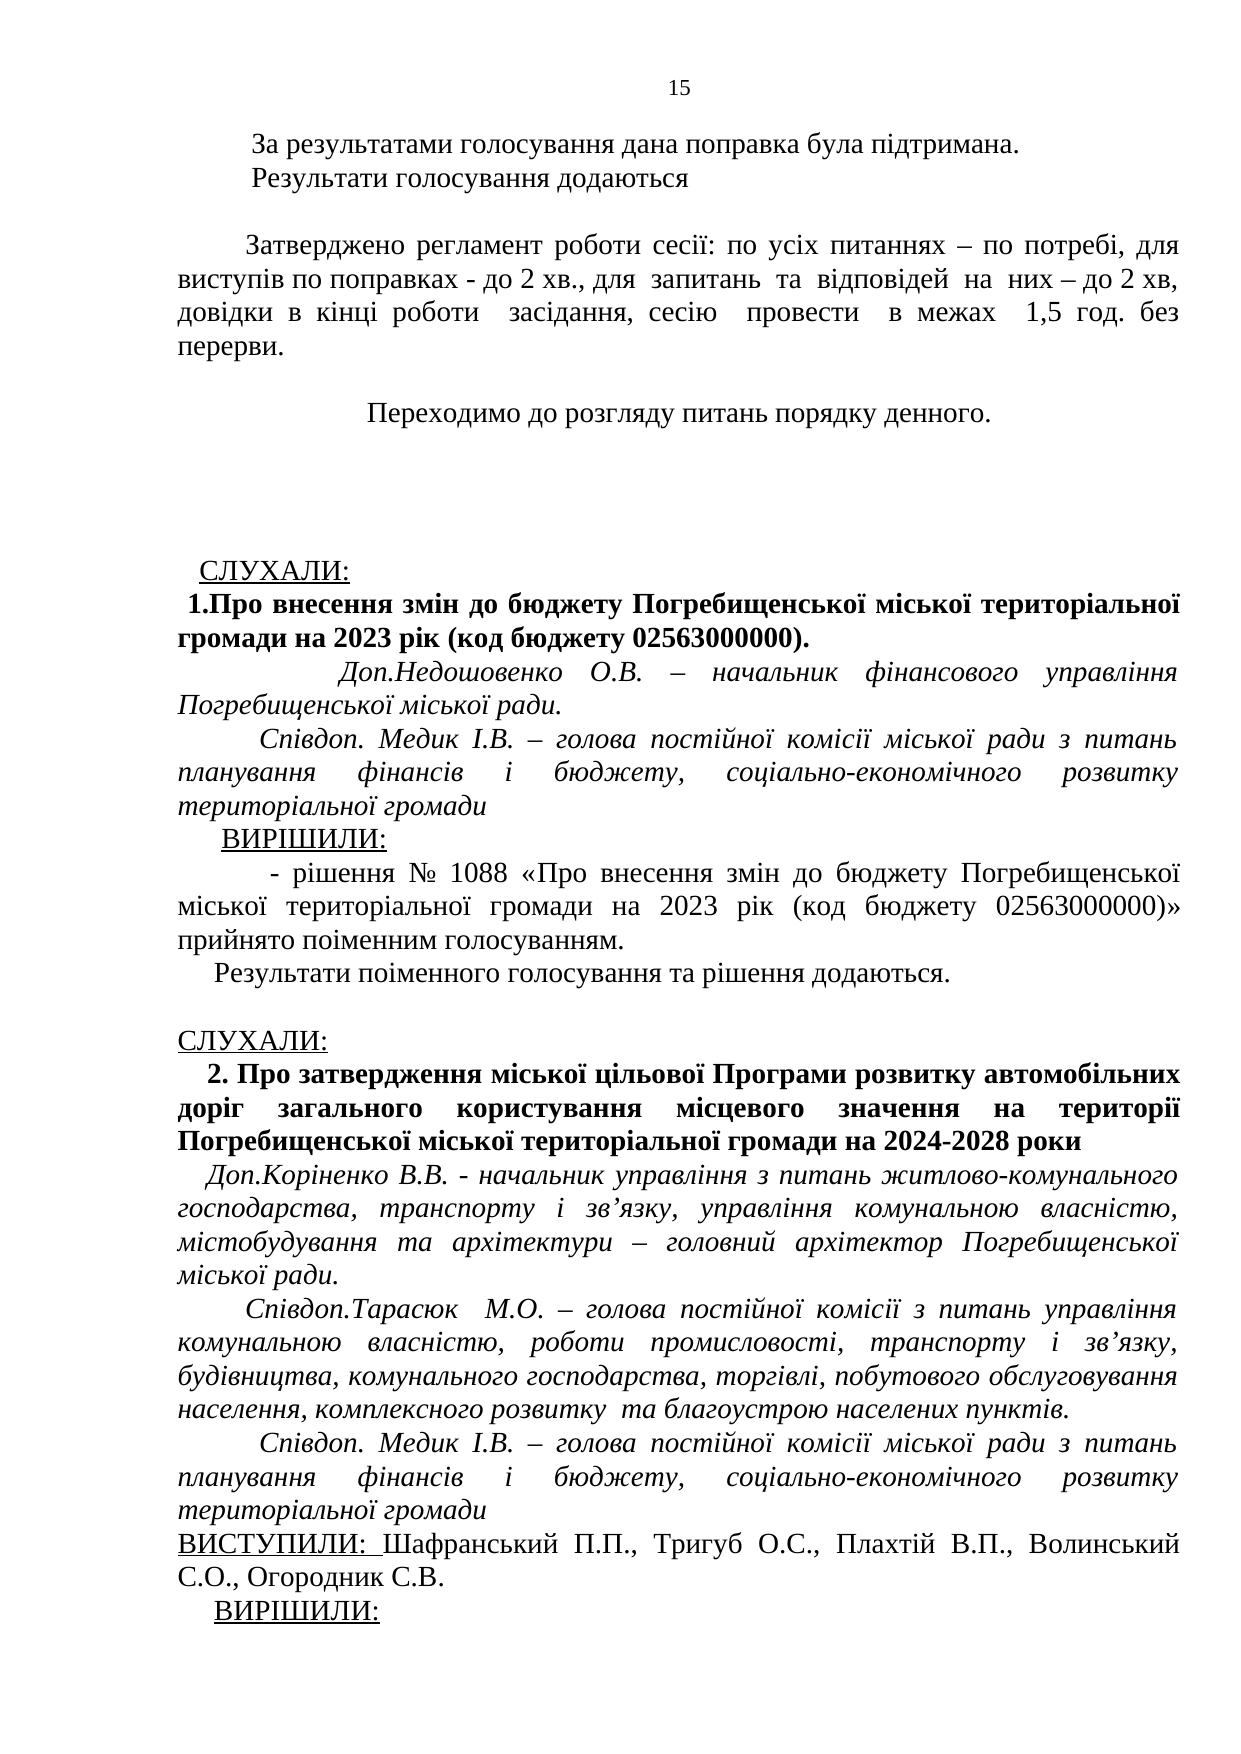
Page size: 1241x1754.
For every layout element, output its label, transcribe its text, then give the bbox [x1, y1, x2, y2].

text Доп.Недошовенко О.В. – начальник фінансового управління Погребищенської міської ради. [177, 654, 1181, 721]
text СЛУХАЛИ: [177, 1023, 1181, 1056]
text ВИСТУПИЛИ: Шафранський П.П., Тригуб О.С., Плахтій В.П., Волинський С.О., Огородник С.В. [177, 1526, 1181, 1593]
text - рішення № 1088 «Про внесення змін до бюджету Погребищенської міської територіальної громади на 2023 рік (код бюджету 02563000000)» прийнято поіменним голосуванням. [177, 855, 1181, 956]
text Переходимо до розгляду питань порядку денного. [177, 395, 1181, 428]
text 2. Про затвердження міської цільової Програми розвитку автомобільних доріг загального користування місцевого значення на території Погребищенської міської територіальної громади на 2024-2028 роки [177, 1056, 1181, 1157]
text ВИРІШИЛИ: [177, 1593, 1181, 1626]
text Затверджено регламент роботи сесії: по усіх питаннях – по потребі, для виступів по поправках - до 2 хв., для запитань та відповідей на них – до 2 хв, довідки в кінці роботи засідання, сесію провести в межах 1,5 год. без перерви. [177, 227, 1181, 361]
text Результати поіменного голосування та рішення додаються. [177, 956, 1181, 989]
text ВИРІШИЛИ: [177, 821, 1181, 855]
text Результати голосування додаються [177, 160, 1181, 194]
text Співдоп.Тарасюк М.О. – голова постійної комісії з питань управління комунальною власністю, роботи промисловості, транспорту і зв’язку, будівництва, комунального господарства, торгівлі, побутового обслуговування населення, комплексного розвитку та благоустрою населених пунктів. [177, 1291, 1181, 1425]
text СЛУХАЛИ: [177, 553, 1181, 587]
text Співдоп. Медик І.В. – голова постійної комісії міської ради з питань планування фінансів і бюджету, соціально-економічного розвитку територіальної громади [177, 1425, 1181, 1526]
text За результатами голосування дана поправка була підтримана. [177, 127, 1181, 160]
text Співдоп. Медик І.В. – голова постійної комісії міської ради з питань планування фінансів і бюджету, соціально-економічного розвитку територіальної громади [177, 721, 1181, 821]
text 1.Про внесення змін до бюджету Погребищенської міської територіальної громади на 2023 рік (код бюджету 02563000000). [177, 587, 1181, 654]
